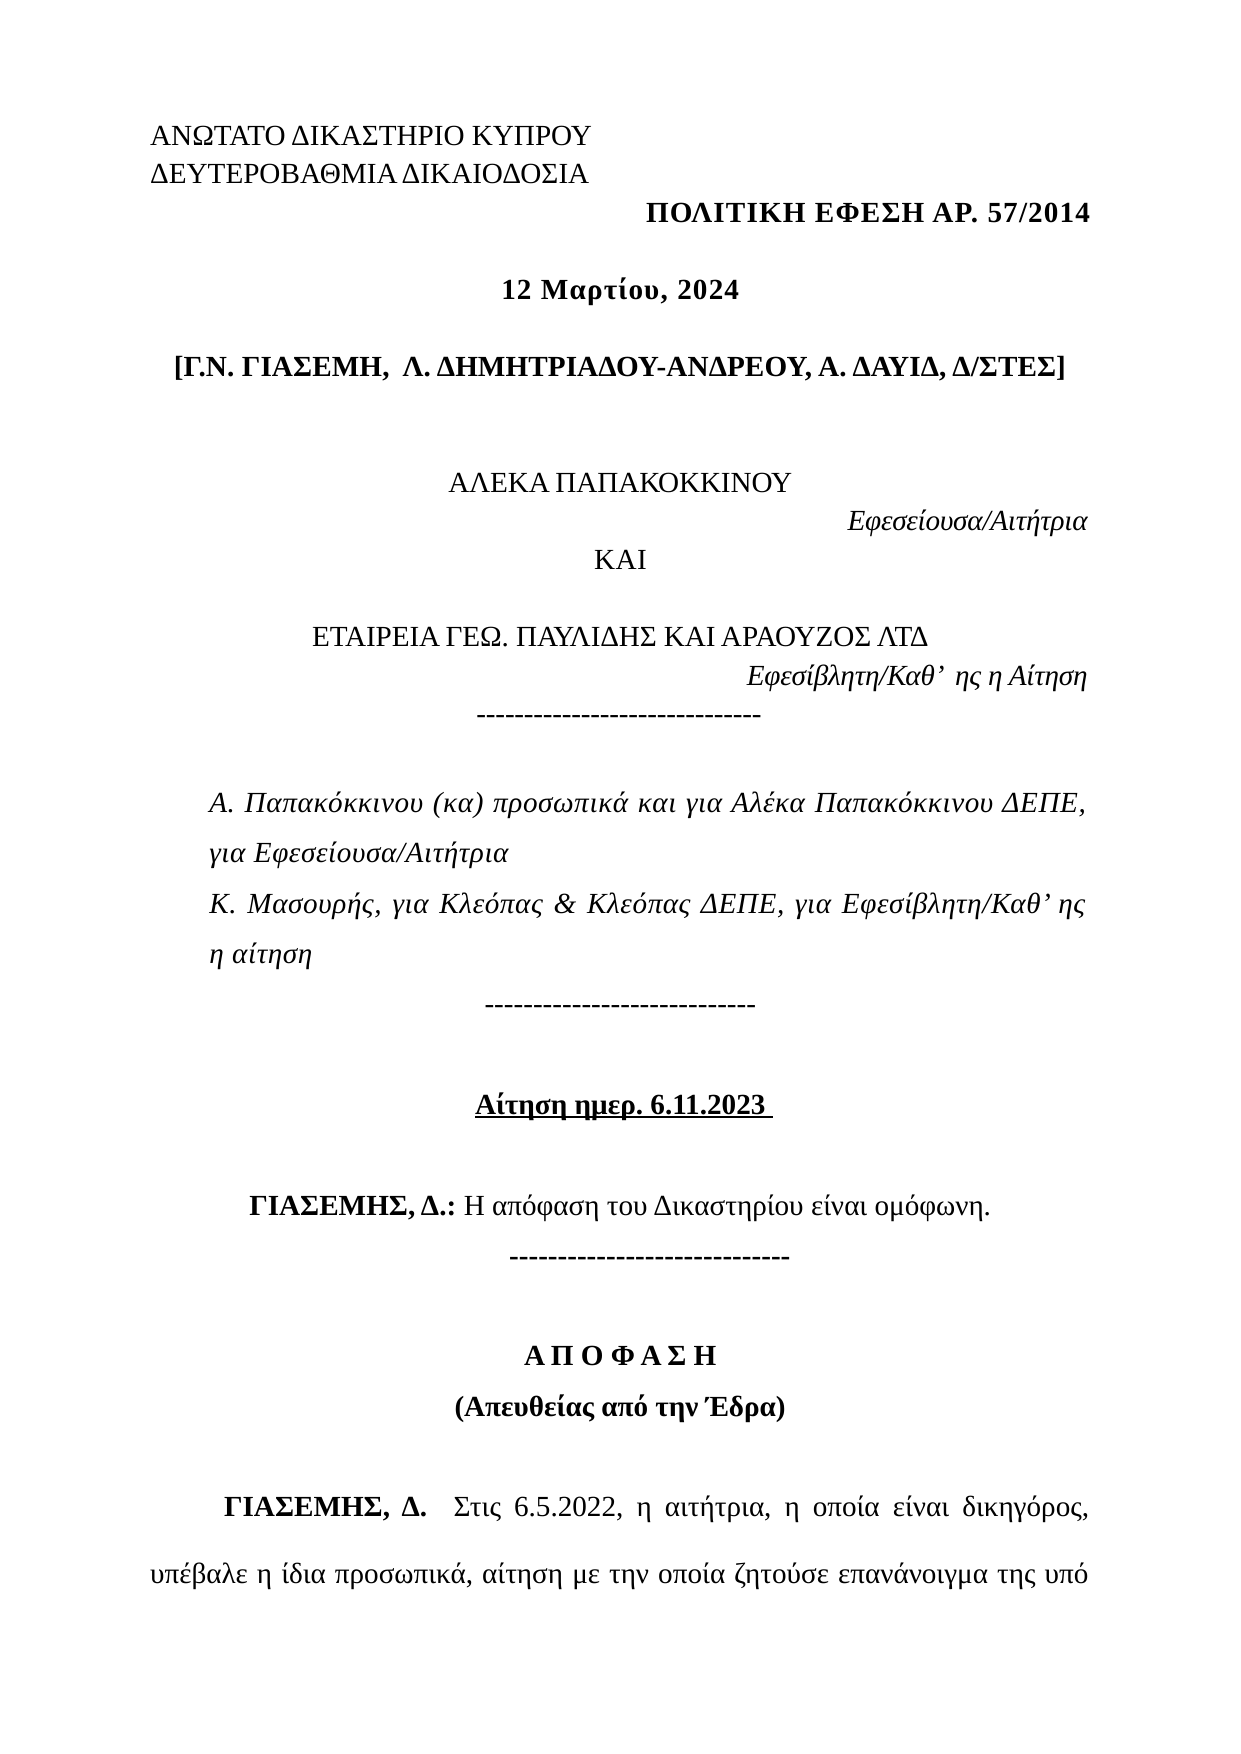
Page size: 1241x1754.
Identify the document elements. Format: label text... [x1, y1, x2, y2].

text ΚΑI [150, 542, 1090, 576]
text ----------------------------- [150, 1238, 1090, 1271]
text 12 Μαρτίου, 2024 [150, 272, 1090, 306]
text Α Π Ο Φ Α Σ Η [150, 1338, 1090, 1372]
text ΕΤΑΙΡΕΙΑ ΓΕΩ. ΠΑΥΛΙΔΗΣ ΚΑΙ ΑΡΑΟΥΖΟΣ ΛΤΔ [150, 619, 1090, 653]
text ΑΛΕΚΑ ΠΑΠΑΚΟΚΚΙΝΟΥ [150, 465, 1090, 498]
text Κ. Μασουρής, για Κλεόπας & Κλεόπας ΔΕΠΕ, για Εφεσίβλητη/Καθ’ ης η αίτηση [209, 886, 1090, 969]
text Εφεσίβλητη/Καθ’ ης η Αίτηση [150, 658, 1090, 691]
text ΑΝΩΤΑΤΟ ΔΙΚΑΣΤΗΡΙΟ ΚΥΠΡΟΥ [150, 118, 1090, 152]
text ΠΟΛΙΤΙΚΗ ΕΦΕΣΗ ΑΡ. 57/2014 [150, 195, 1090, 229]
text ΓΙΑΣΕΜΗΣ, Δ.: Η απόφαση του Δικαστηρίου είναι ομόφωνη. [150, 1188, 1090, 1221]
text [150, 1489, 1090, 1590]
text (Απευθείας από την Έδρα) [150, 1389, 1090, 1422]
text ΔΕΥΤΕΡΟΒΑΘΜΙΑ ΔΙΚΑΙΟΔΟΣΙΑ [150, 157, 1090, 190]
text Αίτηση ημερ. 6.11.2023 [150, 1087, 1090, 1121]
text ---------------------------- [150, 986, 1090, 1020]
text ------------------------------ [150, 696, 1090, 730]
text Α. Παπακόκκινου (κα) προσωπικά και για Αλέκα Παπακόκκινου ΔΕΠΕ, για Εφεσείουσα/Αιτήτρια [209, 785, 1090, 869]
text [Γ.N. ΓΙΑΣΕΜΗ, Λ. ΔΗΜΗΤΡΙΑΔΟΥ-ΑΝΔΡΕΟΥ, Α. ΔΑΥΙΔ, Δ/ΣΤΕΣ] [150, 349, 1090, 383]
text Εφεσείουσα/Αιτήτρια [150, 503, 1090, 537]
